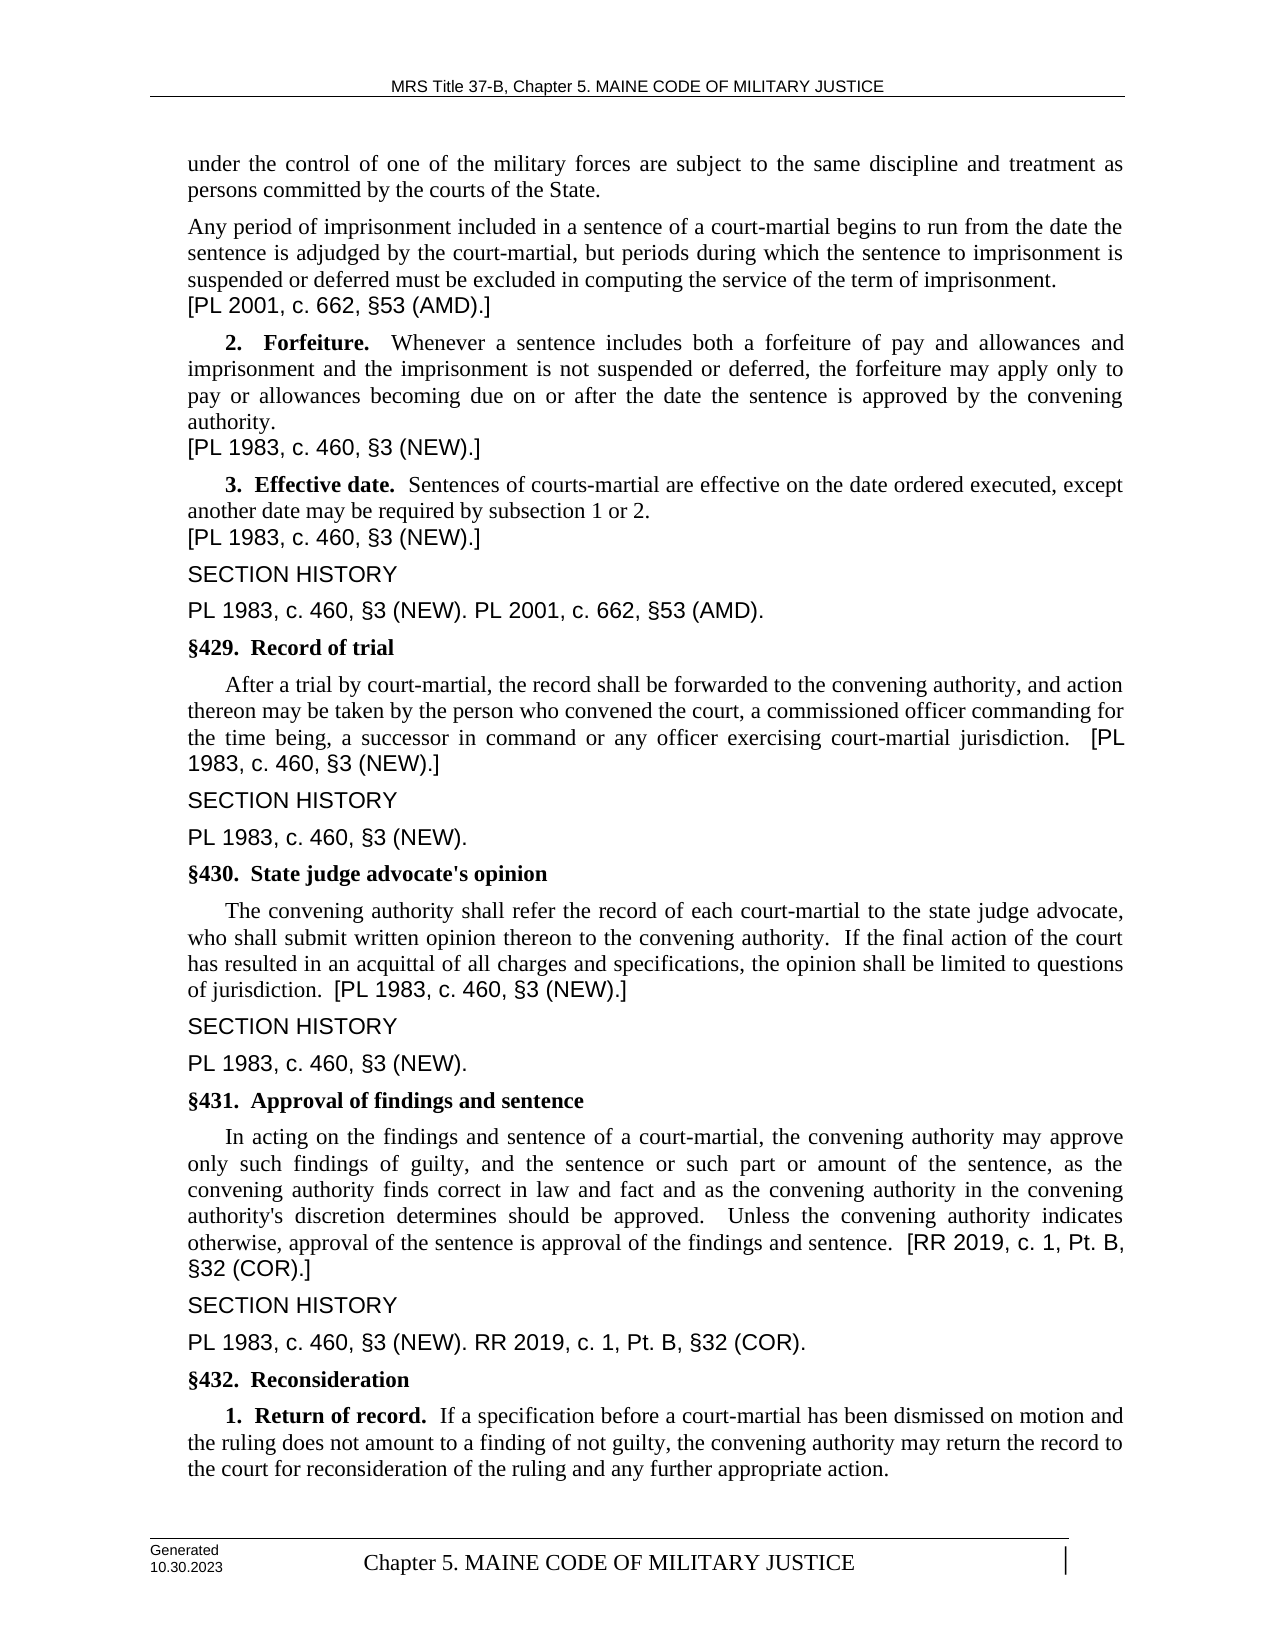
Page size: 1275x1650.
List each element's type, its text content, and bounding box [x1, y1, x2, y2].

text [PL 2001, c. 662, §53 (AMD).] [187, 292, 1125, 318]
text §430. State judge advocate's opinion [187, 860, 1125, 887]
text In acting on the findings and sentence of a court-martial, the convening authority may approve only such findings of guilty, and the sentence or such part or amount of the sentence, as the convening authority finds correct in law and fact and as the convening authority in the convening authority's discretion determines should be approved. Unless the convening authority indicates otherwise, approval of the sentence is approval of the findings and sentence. [RR 2019, c. 1, Pt. B, §32 (COR).] [187, 1123, 1125, 1282]
text 3. Effective date. Sentences of courts-martial are effective on the date ordered executed, except another date may be required by subsection 1 or 2. [187, 471, 1125, 524]
text [PL 1983, c. 460, §3 (NEW).] [187, 524, 1125, 550]
text SECTION HISTORY [187, 561, 1125, 587]
text PL 1983, c. 460, §3 (NEW). [187, 824, 1125, 850]
text SECTION HISTORY [187, 787, 1125, 813]
text SECTION HISTORY [187, 1013, 1125, 1039]
text SECTION HISTORY [187, 1292, 1125, 1318]
text §429. Record of trial [187, 634, 1125, 661]
text The convening authority shall refer the record of each court-martial to the state judge advocate, who shall submit written opinion thereon to the convening authority. If the final action of the court has resulted in an acquittal of all charges and specifications, the opinion shall be limited to questions of jurisdiction. [PL 1983, c. 460, §3 (NEW).] [187, 897, 1125, 1003]
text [187, 150, 1125, 203]
text §431. Approval of findings and sentence [187, 1087, 1125, 1113]
text 1. Return of record. If a specification before a court-martial has been dismissed on motion and the ruling does not amount to a finding of not guilty, the convening authority may return the record to the court for reconsideration of the ruling and any further appropriate action. [187, 1402, 1125, 1481]
text §432. Reconsideration [187, 1366, 1125, 1392]
text PL 1983, c. 460, §3 (NEW). PL 2001, c. 662, §53 (AMD). [187, 597, 1125, 624]
text PL 1983, c. 460, §3 (NEW). [187, 1050, 1125, 1076]
text PL 1983, c. 460, §3 (NEW). RR 2019, c. 1, Pt. B, §32 (COR). [187, 1329, 1125, 1355]
text Any period of imprisonment included in a sentence of a court-martial begins to run from the date the sentence is adjudged by the court-martial, but periods during which the sentence to imprisonment is suspended or deferred must be excluded in computing the service of the term of imprisonment. [187, 213, 1125, 292]
text After a trial by court-martial, the record shall be forwarded to the convening authority, and action thereon may be taken by the person who convened the court, a commissioned officer commanding for the time being, a successor in command or any officer exercising court-martial jurisdiction. [PL 1983, c. 460, §3 (NEW).] [187, 671, 1125, 776]
text [PL 1983, c. 460, §3 (NEW).] [187, 434, 1125, 461]
text 2. Forfeiture. Whenever a sentence includes both a forfeiture of pay and allowances and imprisonment and the imprisonment is not suspended or deferred, the forfeiture may apply only to pay or allowances becoming due on or after the date the sentence is approved by the convening authority. [187, 329, 1125, 434]
